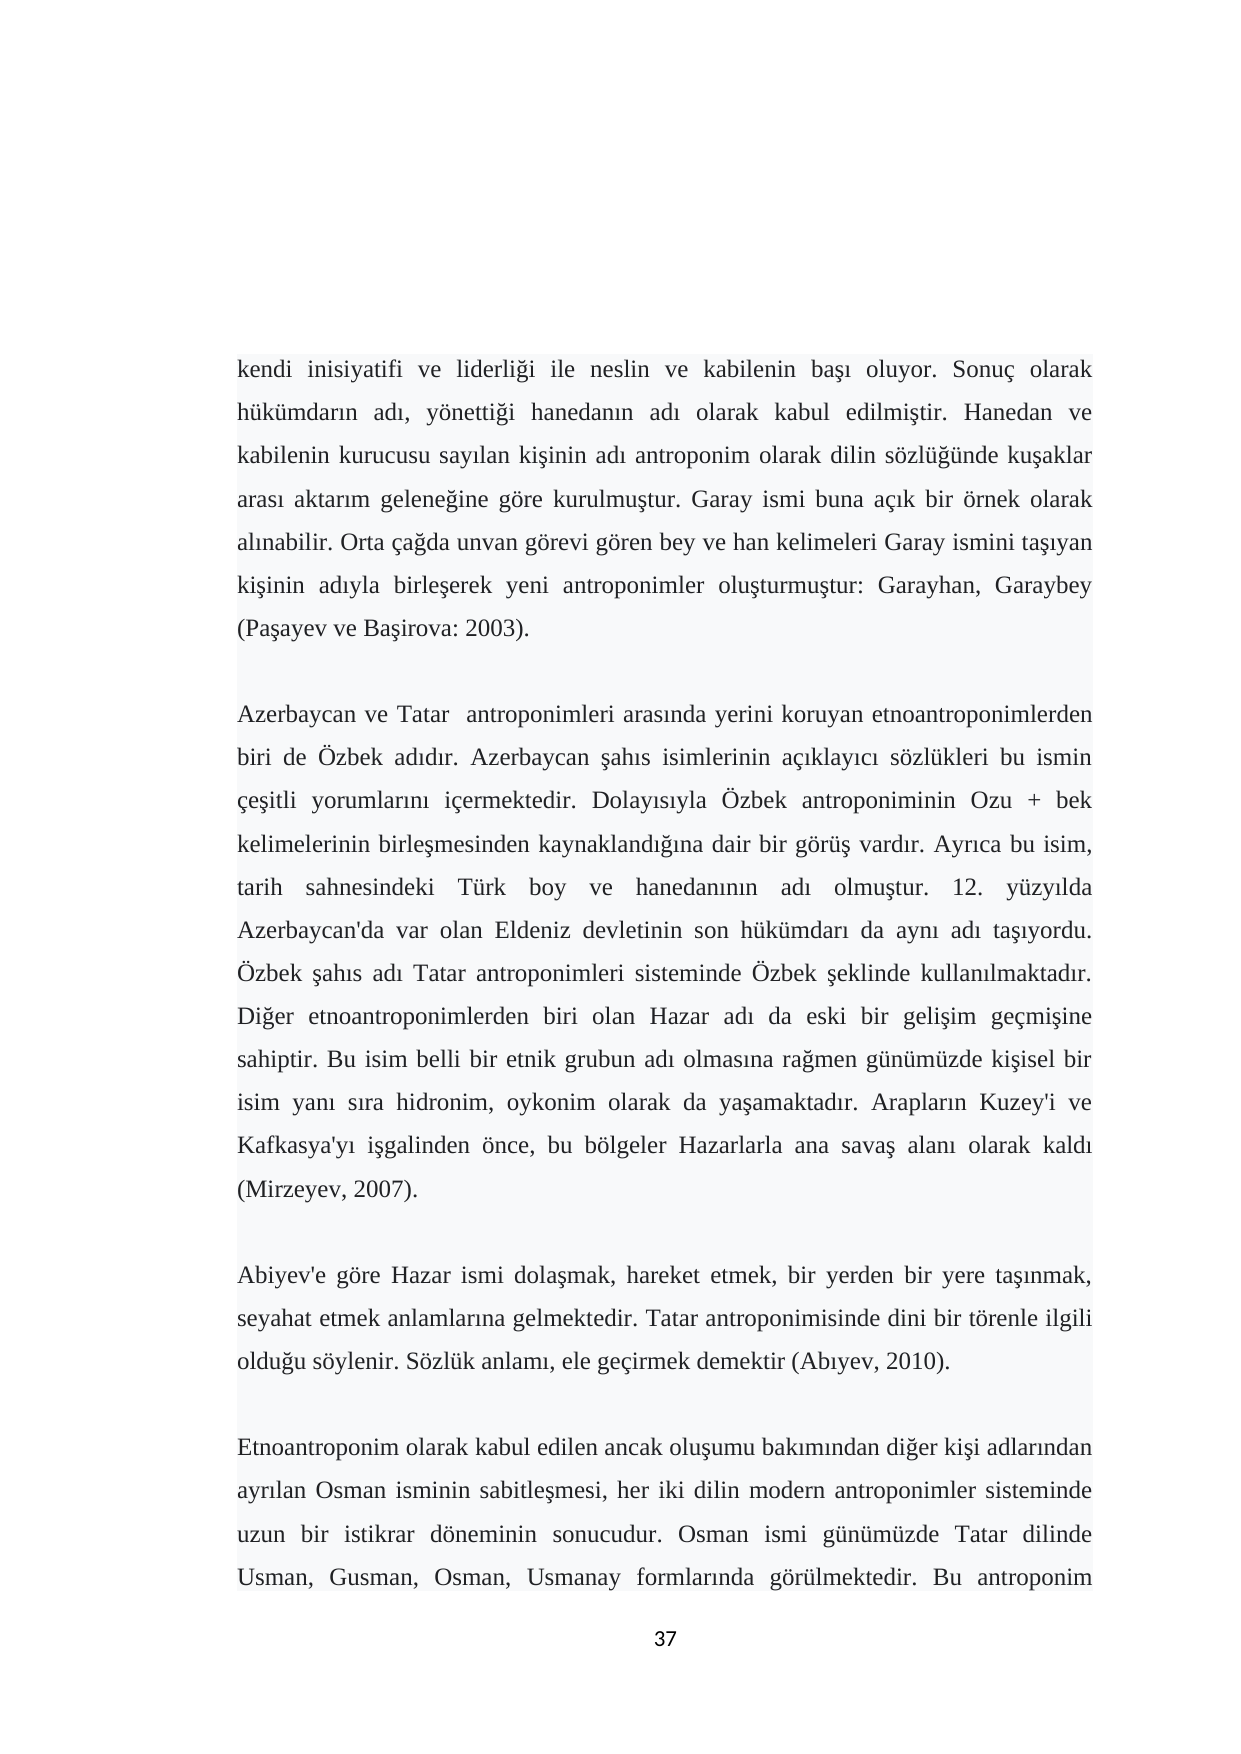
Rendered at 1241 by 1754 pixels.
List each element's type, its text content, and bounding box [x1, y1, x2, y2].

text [237, 354, 1093, 642]
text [237, 1432, 1093, 1591]
text Abiyev'e göre Hazar ismi dolaşmak, hareket etmek, bir yerden bir yere taşınmak, seyahat etmek anlamlarına gelmektedir. Tatar antroponimisinde dini bir törenle ilgili olduğu söylenir. Sözlük anlamı, ele geçirmek demektir (Abıyev, 2010). [237, 1260, 1093, 1375]
text Azerbaycan ve Tatar antroponimleri arasında yerini koruyan etnoantroponimlerden biri de Özbek adıdır. Azerbaycan şahıs isimlerinin açıklayıcı sözlükleri bu ismin çeşitli yorumlarını içermektedir. Dolayısıyla Özbek antroponiminin Ozu + bek kelimelerinin birleşmesinden kaynaklandığına dair bir görüş vardır. Ayrıca bu isim, tarih sahnesindeki Türk boy ve hanedanının adı olmuştur. 12. yüzyılda Azerbaycan'da var olan Eldeniz devletinin son hükümdarı da aynı adı taşıyordu. Özbek şahıs adı Tatar antroponimleri sisteminde Özbek şeklinde kullanılmaktadır. Diğer etnoantroponimlerden biri olan Hazar adı da eski bir gelişim geçmişine sahiptir. Bu isim belli bir etnik grubun adı olmasına rağmen günümüzde kişisel bir isim yanı sıra hidronim, oykonim olarak da yaşamaktadır. Arapların Kuzey'i ve Kafkasya'yı işgalinden önce, bu bölgeler Hazarlarla ana savaş alanı olarak kaldı (Mirzeyev, 2007). [237, 699, 1093, 1202]
